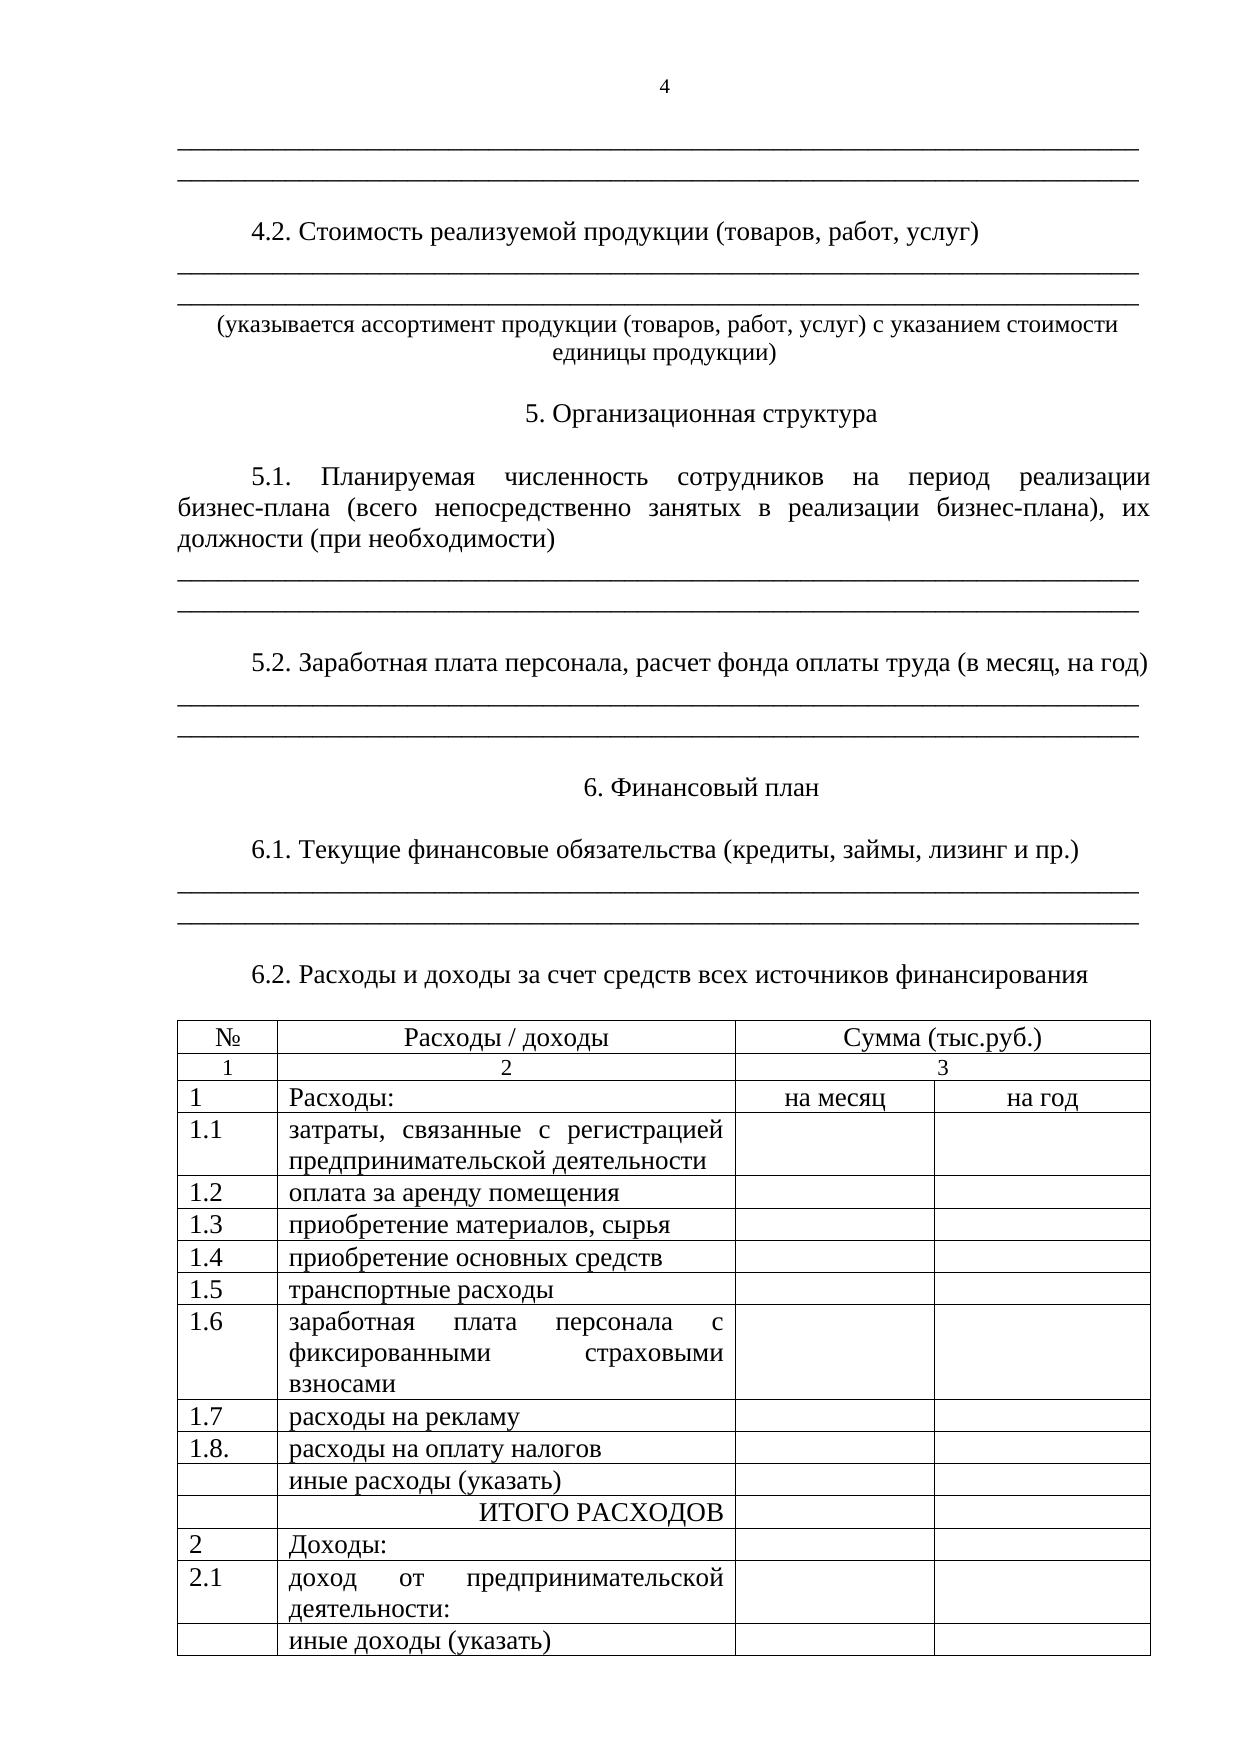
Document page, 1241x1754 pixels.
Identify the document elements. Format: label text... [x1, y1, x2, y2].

table_cell на год [935, 1081, 1150, 1112]
text ______________________________________________________________________________________________________________________________________________ [177, 864, 1152, 927]
table_cell [935, 1305, 1150, 1399]
table_cell иные расходы (указать) [278, 1464, 735, 1495]
table_cell 2 [278, 1054, 735, 1080]
table_cell [935, 1432, 1150, 1463]
table_cell [935, 1273, 1150, 1304]
text 6. Финансовый план [177, 771, 1152, 802]
table_cell [935, 1113, 1150, 1175]
table_header № [178, 1021, 277, 1052]
table_cell приобретение материалов, сырья [278, 1209, 735, 1240]
table_cell транспортные расходы [278, 1273, 735, 1304]
table_cell [935, 1176, 1150, 1208]
table_cell [736, 1400, 934, 1431]
table_cell 2.1 [178, 1561, 277, 1623]
table_cell [935, 1529, 1150, 1559]
table_cell [736, 1113, 934, 1175]
text ______________________________________________________________________________________________________________________________________________ [177, 246, 1152, 309]
text 5.1. Планируемая численность сотрудников на период реализации бизнес-плана (всего непосредственно занятых в реализации бизнес-плана), их должности (при необходимости) [177, 460, 1152, 553]
table_cell [736, 1432, 934, 1463]
table_cell [935, 1624, 1150, 1655]
table_cell [935, 1464, 1150, 1495]
table_cell [736, 1561, 934, 1623]
table_cell Доходы: [278, 1529, 735, 1559]
table_cell 2 [178, 1529, 277, 1559]
table_header Расходы / доходы [278, 1021, 735, 1052]
table_cell [736, 1496, 934, 1527]
text 5. Организационная структура [177, 397, 1152, 428]
table_cell 1 [178, 1054, 277, 1080]
table_cell [736, 1624, 934, 1655]
table_cell ИТОГО РАСХОДОВ [278, 1496, 735, 1527]
table_header Сумма (тыс.руб.) [736, 1021, 1150, 1052]
table_cell [736, 1464, 934, 1495]
table_cell 1 [178, 1081, 277, 1112]
table_cell 3 [736, 1054, 1150, 1080]
table_cell [935, 1561, 1150, 1623]
text 6.2. Расходы и доходы за счет средств всех источников финансирования [177, 958, 1152, 989]
table_cell затраты, связанные с регистрацией предпринимательской деятельности [278, 1113, 735, 1175]
text 4.2. Стоимость реализуемой продукции (товаров, работ, услуг) [177, 215, 1152, 246]
text 6.1. Текущие финансовые обязательства (кредиты, займы, лизинг и пр.) [177, 833, 1152, 864]
table_cell [736, 1176, 934, 1208]
table_cell [178, 1496, 277, 1527]
table_cell оплата за аренду помещения [278, 1176, 735, 1208]
text ______________________________________________________________________________________________________________________________________________ [177, 122, 1152, 184]
table_cell [935, 1496, 1150, 1527]
table_cell [736, 1305, 934, 1399]
table_cell [935, 1241, 1150, 1272]
text ______________________________________________________________________________________________________________________________________________ [177, 553, 1152, 615]
table_cell 1.5 [178, 1273, 277, 1304]
text (указывается ассортимент продукции (товаров, работ, услуг) с указанием стоимости единицы продукции) [177, 309, 1152, 366]
table_cell [736, 1273, 934, 1304]
table_cell приобретение основных средств [278, 1241, 735, 1272]
table_cell 1.6 [178, 1305, 277, 1399]
table_cell [935, 1209, 1150, 1240]
table_cell 1.2 [178, 1176, 277, 1208]
text ______________________________________________________________________________________________________________________________________________ [177, 678, 1152, 740]
table_cell [736, 1529, 934, 1559]
table_cell 1.7 [178, 1400, 277, 1431]
table_cell 1.1 [178, 1113, 277, 1175]
table_cell заработная плата персонала с фиксированными страховыми взносами [278, 1305, 735, 1399]
table_cell 1.8. [178, 1432, 277, 1463]
table_cell 1.3 [178, 1209, 277, 1240]
table_cell иные доходы (указать) [278, 1624, 735, 1655]
table_cell расходы на оплату налогов [278, 1432, 735, 1463]
table_cell [178, 1624, 277, 1655]
text 5.2. Заработная плата персонала, расчет фонда оплаты труда (в месяц, на год) [177, 647, 1152, 678]
table_cell [935, 1400, 1150, 1431]
table_cell Расходы: [278, 1081, 735, 1112]
table_cell [736, 1241, 934, 1272]
table_cell расходы на рекламу [278, 1400, 735, 1431]
table_cell доход от предпринимательской деятельности: [278, 1561, 735, 1623]
table_cell 1.4 [178, 1241, 277, 1272]
table_cell [736, 1209, 934, 1240]
table_cell на месяц [736, 1081, 934, 1112]
table_cell [178, 1464, 277, 1495]
